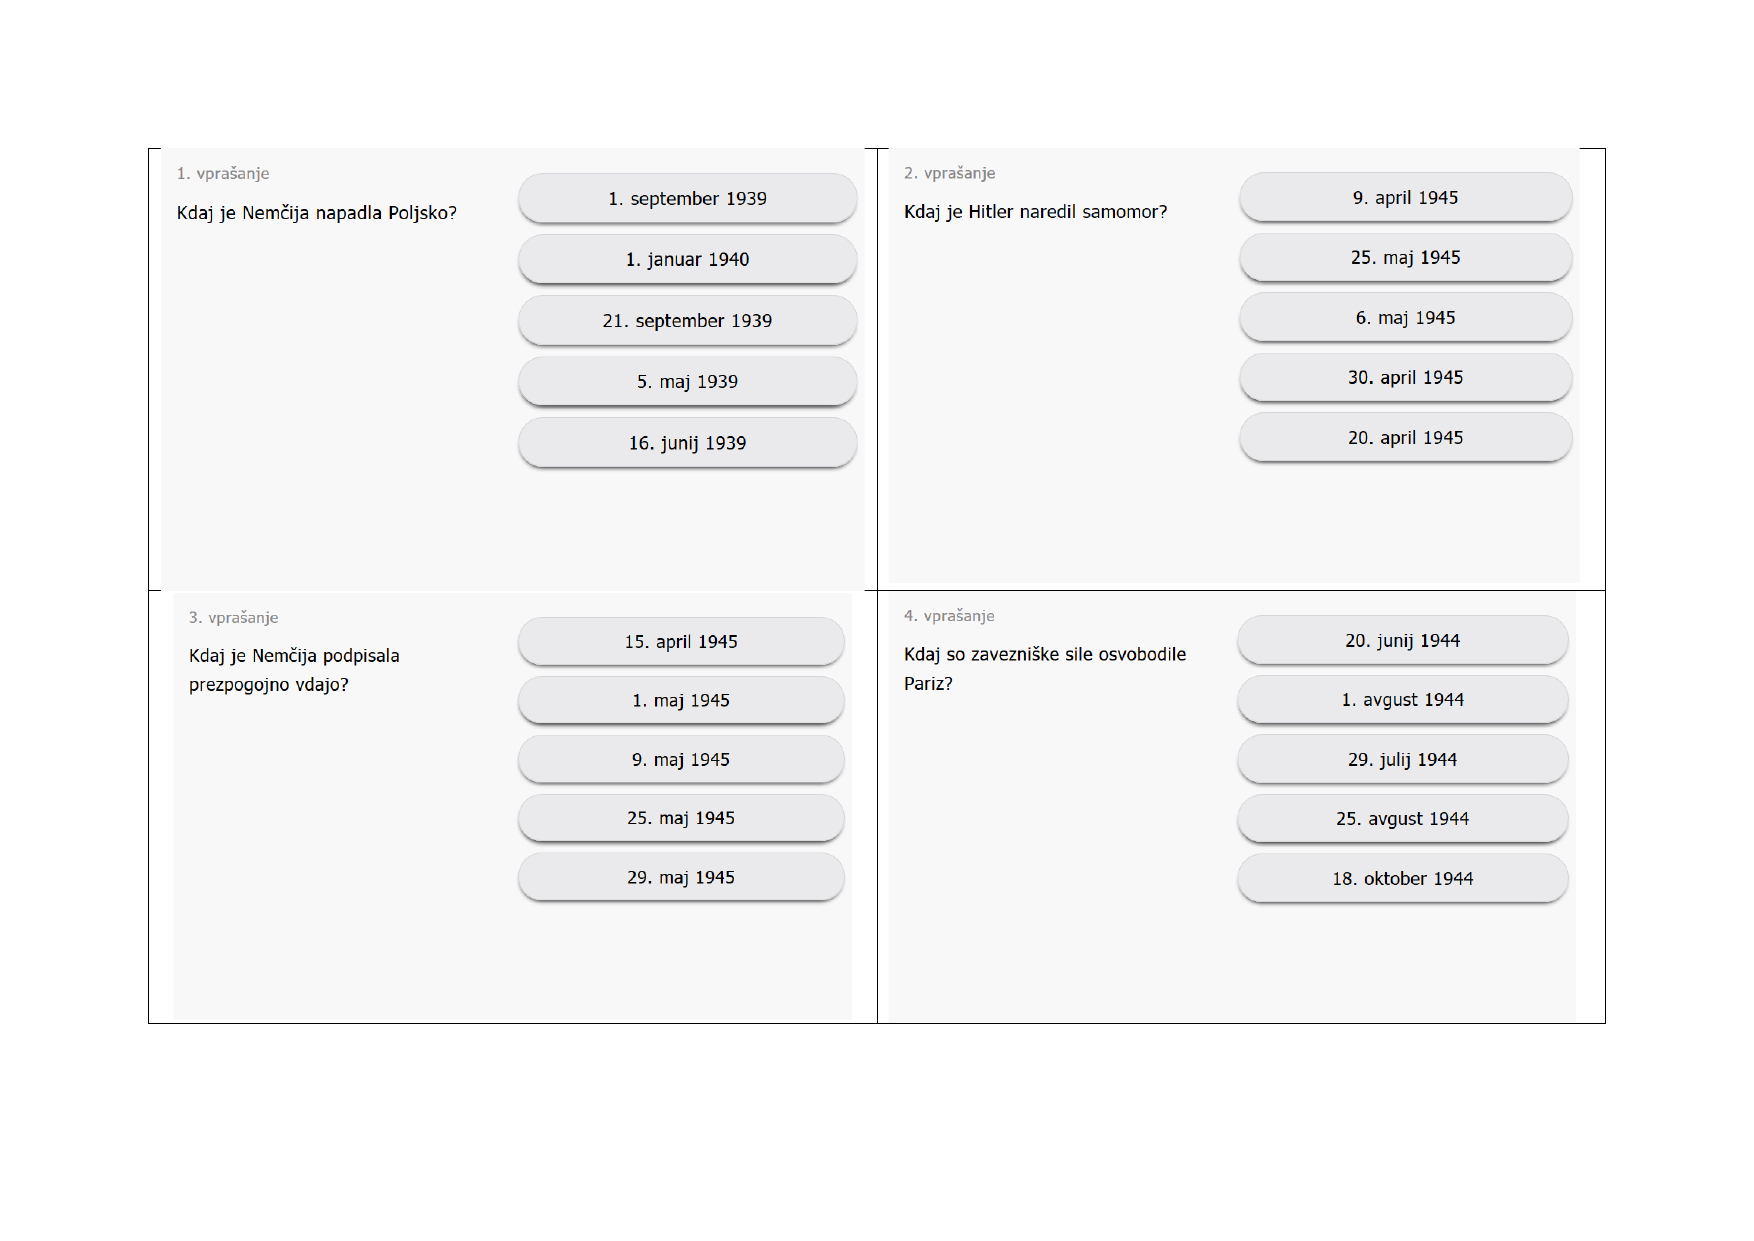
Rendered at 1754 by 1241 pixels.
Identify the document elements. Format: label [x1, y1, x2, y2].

picture [888, 148, 1580, 583]
picture [888, 591, 1576, 1023]
table_header [865, 149, 877, 590]
table_header [878, 149, 1605, 590]
table_header [149, 149, 160, 590]
picture [173, 593, 852, 1020]
table_cell [878, 591, 888, 1022]
table_cell [149, 591, 877, 1022]
picture [160, 148, 865, 591]
table_cell [1576, 591, 1605, 1022]
